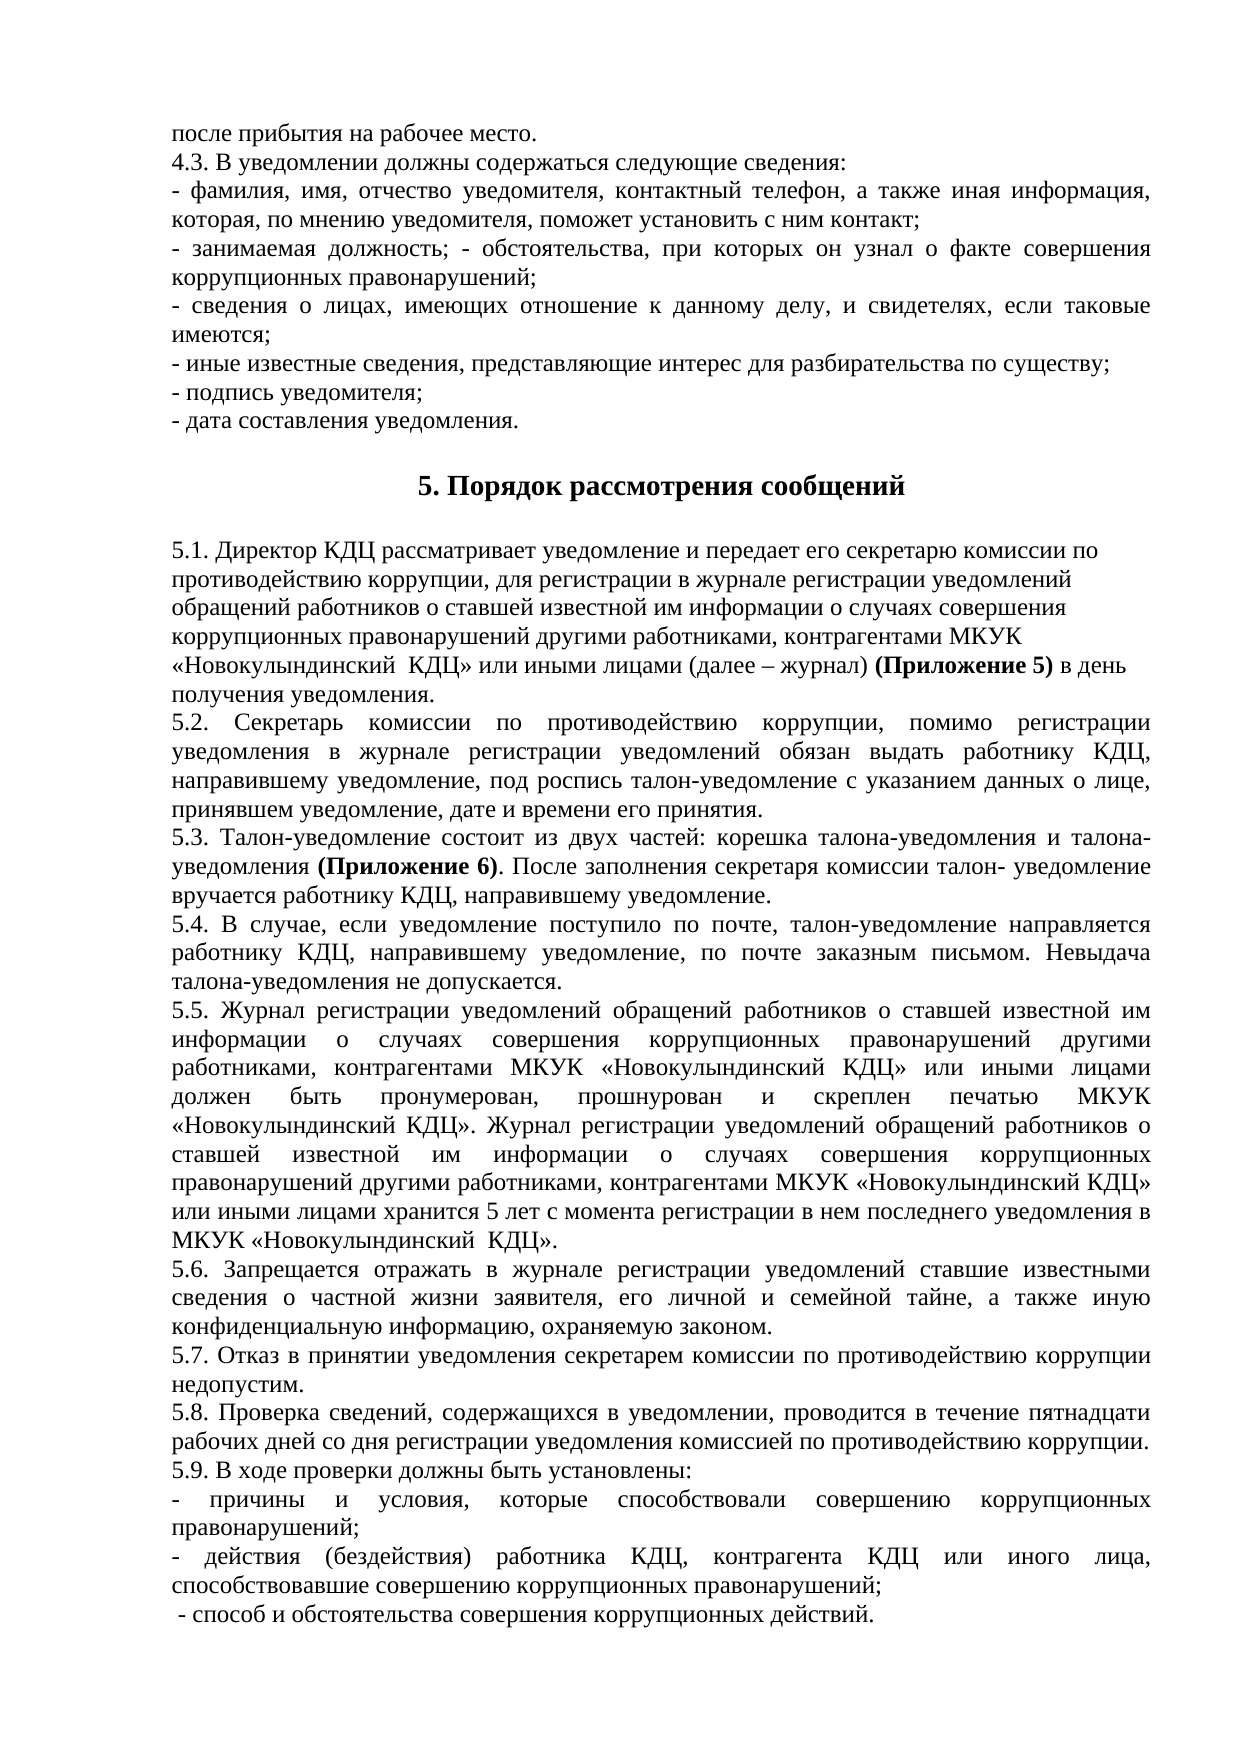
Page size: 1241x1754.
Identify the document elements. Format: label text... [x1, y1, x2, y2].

text 5.2. Секретарь комиссии по противодействию коррупции, помимо регистрации уведомления в журнале регистрации уведомлений обязан выдать работнику КДЦ, направившему уведомление, под роспись талон-уведомление с указанием данных о лице, принявшем уведомление, дате и времени его принятия. [171, 707, 1152, 822]
text 5.8. Проверка сведений, содержащихся в уведомлении, проводится в течение пятнадцати рабочих дней со дня регистрации уведомления комиссией по противодействию коррупции. [171, 1397, 1152, 1455]
text - дата составления уведомления. [171, 406, 1152, 434]
text 5.9. В ходе проверки должны быть установлены: [171, 1455, 1152, 1484]
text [171, 118, 1152, 147]
text - действия (бездействия) работника КДЦ, контрагента КДЦ или иного лица, способствовавшие совершению коррупционных правонарушений; [171, 1541, 1152, 1599]
text - занимаемая должность; - обстоятельства, при которых он узнал о факте совершения коррупционных правонарушений; [171, 233, 1152, 291]
text - сведения о лицах, имеющих отношение к данному делу, и свидетелях, если таковые имеются; [171, 291, 1152, 348]
text 5.5. Журнал регистрации уведомлений обращений работников о ставшей известной им информации о случаях совершения коррупционных правонарушений другими работниками, контрагентами МКУК «Новокулындинский КДЦ» или иными лицами должен быть пронумерован, прошнурован и скреплен печатью МКУК «Новокулындинский КДЦ». Журнал регистрации уведомлений обращений работников о ставшей известной им информации о случаях совершения коррупционных правонарушений другими работниками, контрагентами МКУК «Новокулындинский КДЦ» или иными лицами хранится 5 лет с момента регистрации в нем последнего уведомления в МКУК «Новокулындинский КДЦ». [171, 995, 1152, 1254]
text - иные известные сведения, представляющие интерес для разбирательства по существу; [171, 348, 1152, 377]
text 5.4. В случае, если уведомление поступило по почте, талон-уведомление направляется работнику КДЦ, направившему уведомление, по почте заказным письмом. Невыдача талона-уведомления не допускается. [171, 909, 1152, 995]
text - причины и условия, которые способствовали совершению коррупционных правонарушений; [171, 1484, 1152, 1541]
text 4.3. В уведомлении должны содержаться следующие сведения: [171, 147, 1152, 176]
text 5.1. Директор КДЦ рассматривает уведомление и передает его секретарю комиссии по противодействию коррупции, для регистрации в журнале регистрации уведомлений обращений работников о ставшей известной им информации о случаях совершения коррупционных правонарушений другими работниками, контрагентами МКУК «Новокулындинский КДЦ» или иными лицами (далее – журнал) (Приложение 5) в день получения уведомления. [171, 535, 1152, 707]
text 5.3. Талон-уведомление состоит из двух частей: корешка талона-уведомления и талона- уведомления (Приложение 6). После заполнения секретаря комиссии талон- уведомление вручается работнику КДЦ, направившему уведомление. [171, 822, 1152, 909]
text - фамилия, имя, отчество уведомителя, контактный телефон, а также иная информация, которая, по мнению уведомителя, поможет установить с ним контакт; [171, 176, 1152, 233]
text 5.7. Отказ в принятии уведомления секретарем комиссии по противодействию коррупции недопустим. [171, 1340, 1152, 1397]
text 5. Порядок рассмотрения сообщений [171, 468, 1152, 501]
text - способ и обстоятельства совершения коррупционных действий. [171, 1599, 1152, 1627]
text 5.6. Запрещается отражать в журнале регистрации уведомлений ставшие известными сведения о частной жизни заявителя, его личной и семейной тайне, а также иную конфиденциальную информацию, охраняемую законом. [171, 1254, 1152, 1340]
text - подпись уведомителя; [171, 377, 1152, 406]
